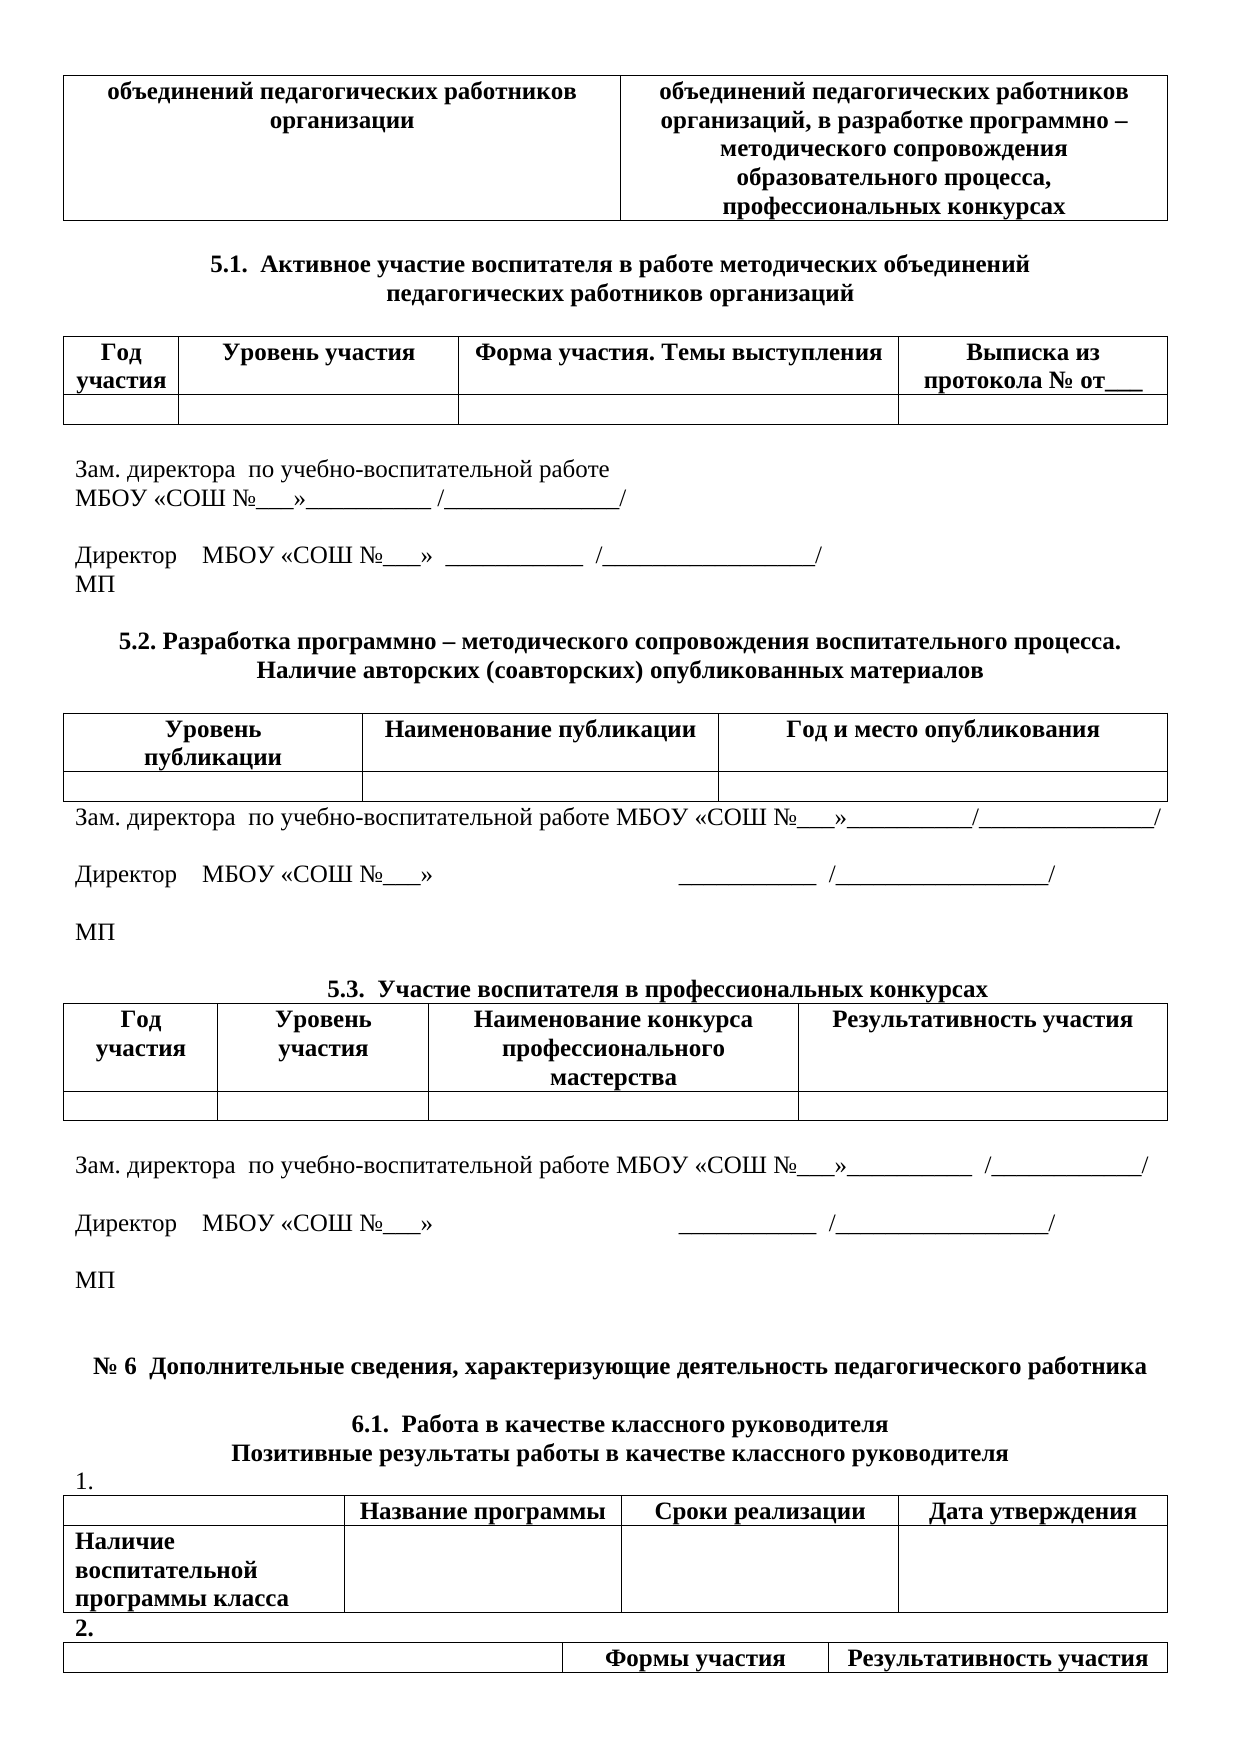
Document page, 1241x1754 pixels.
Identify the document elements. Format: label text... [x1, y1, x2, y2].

table_header Результативность участия [799, 1004, 1167, 1091]
text Директор МБОУ «СОШ №___» ___________ /_________________/ [75, 859, 1165, 888]
table_cell [719, 772, 1167, 801]
text Директор МБОУ «СОШ №___» ___________ /_________________/ [75, 540, 1165, 569]
text Наличие авторских (соавторских) опубликованных материалов [75, 655, 1165, 684]
table_header Сроки реализации [622, 1496, 898, 1525]
text МБОУ «СОШ №___»__________ /______________/ [75, 483, 1165, 511]
text 6.1. Работа в качестве классного руководителя [75, 1409, 1165, 1438]
text Зам. директора по учебно-воспитательной работе МБОУ «СОШ №___»__________/______________/ [75, 802, 1165, 831]
text МП [75, 569, 1165, 598]
text МП [75, 1265, 1165, 1294]
text 1. [75, 1466, 1165, 1495]
table_cell [799, 1092, 1167, 1120]
table_header [64, 1496, 344, 1525]
table_cell [179, 395, 458, 424]
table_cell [621, 76, 1167, 220]
table_cell [899, 1526, 1167, 1612]
table_cell [622, 1526, 898, 1612]
text Зам. директора по учебно-воспитательной работе [75, 454, 1165, 483]
table_cell Наличие воспитательной программы класса [64, 1526, 344, 1612]
table_cell [345, 1526, 621, 1612]
table_header Уровень участия [218, 1004, 428, 1091]
table_header Год участия [64, 337, 178, 394]
table_header Результативность участия [829, 1643, 1167, 1672]
table_cell [64, 772, 362, 801]
table_cell [459, 395, 898, 424]
table_header Форма участия. Темы выступления [459, 337, 898, 394]
table_header Дата утверждения [899, 1496, 1167, 1525]
table_header Наименование конкурса профессионального мастерства [429, 1004, 798, 1091]
text педагогических работников организаций [75, 278, 1165, 307]
table_header Формы участия [563, 1643, 828, 1672]
table_cell [899, 395, 1167, 424]
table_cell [64, 76, 620, 220]
table_cell [64, 395, 178, 424]
text 5.2. Разработка программно – методического сопровождения воспитательного процесса. [75, 626, 1165, 655]
table_header Уровень участия [179, 337, 458, 394]
table_header Выписка из протокола № от___ [899, 337, 1167, 394]
table_header Наименование публикации [363, 714, 718, 771]
table_header Год участия [64, 1004, 217, 1091]
text № 6 Дополнительные сведения, характеризующие деятельность педагогического работника [75, 1351, 1165, 1380]
text 5.1. Активное участие воспитателя в работе методических объединений [75, 249, 1165, 278]
table_cell [363, 772, 718, 801]
text 5.3. Участие воспитателя в профессиональных конкурсах [150, 974, 1165, 1003]
table_header Название программы [345, 1496, 621, 1525]
table_cell [218, 1092, 428, 1120]
text МП [75, 917, 1165, 946]
table_cell [429, 1092, 798, 1120]
table_header Год и место опубликования [719, 714, 1167, 771]
text Директор МБОУ «СОШ №___» ___________ /_________________/ [75, 1208, 1165, 1236]
text 2. [75, 1613, 1165, 1642]
text Зам. директора по учебно-воспитательной работе МБОУ «СОШ №___»__________ /____________/ [75, 1150, 1165, 1179]
text Позитивные результаты работы в качестве классного руководителя [75, 1438, 1165, 1466]
table_header Уровень публикации [64, 714, 362, 771]
table_cell [64, 1092, 217, 1120]
table_header [64, 1643, 562, 1672]
